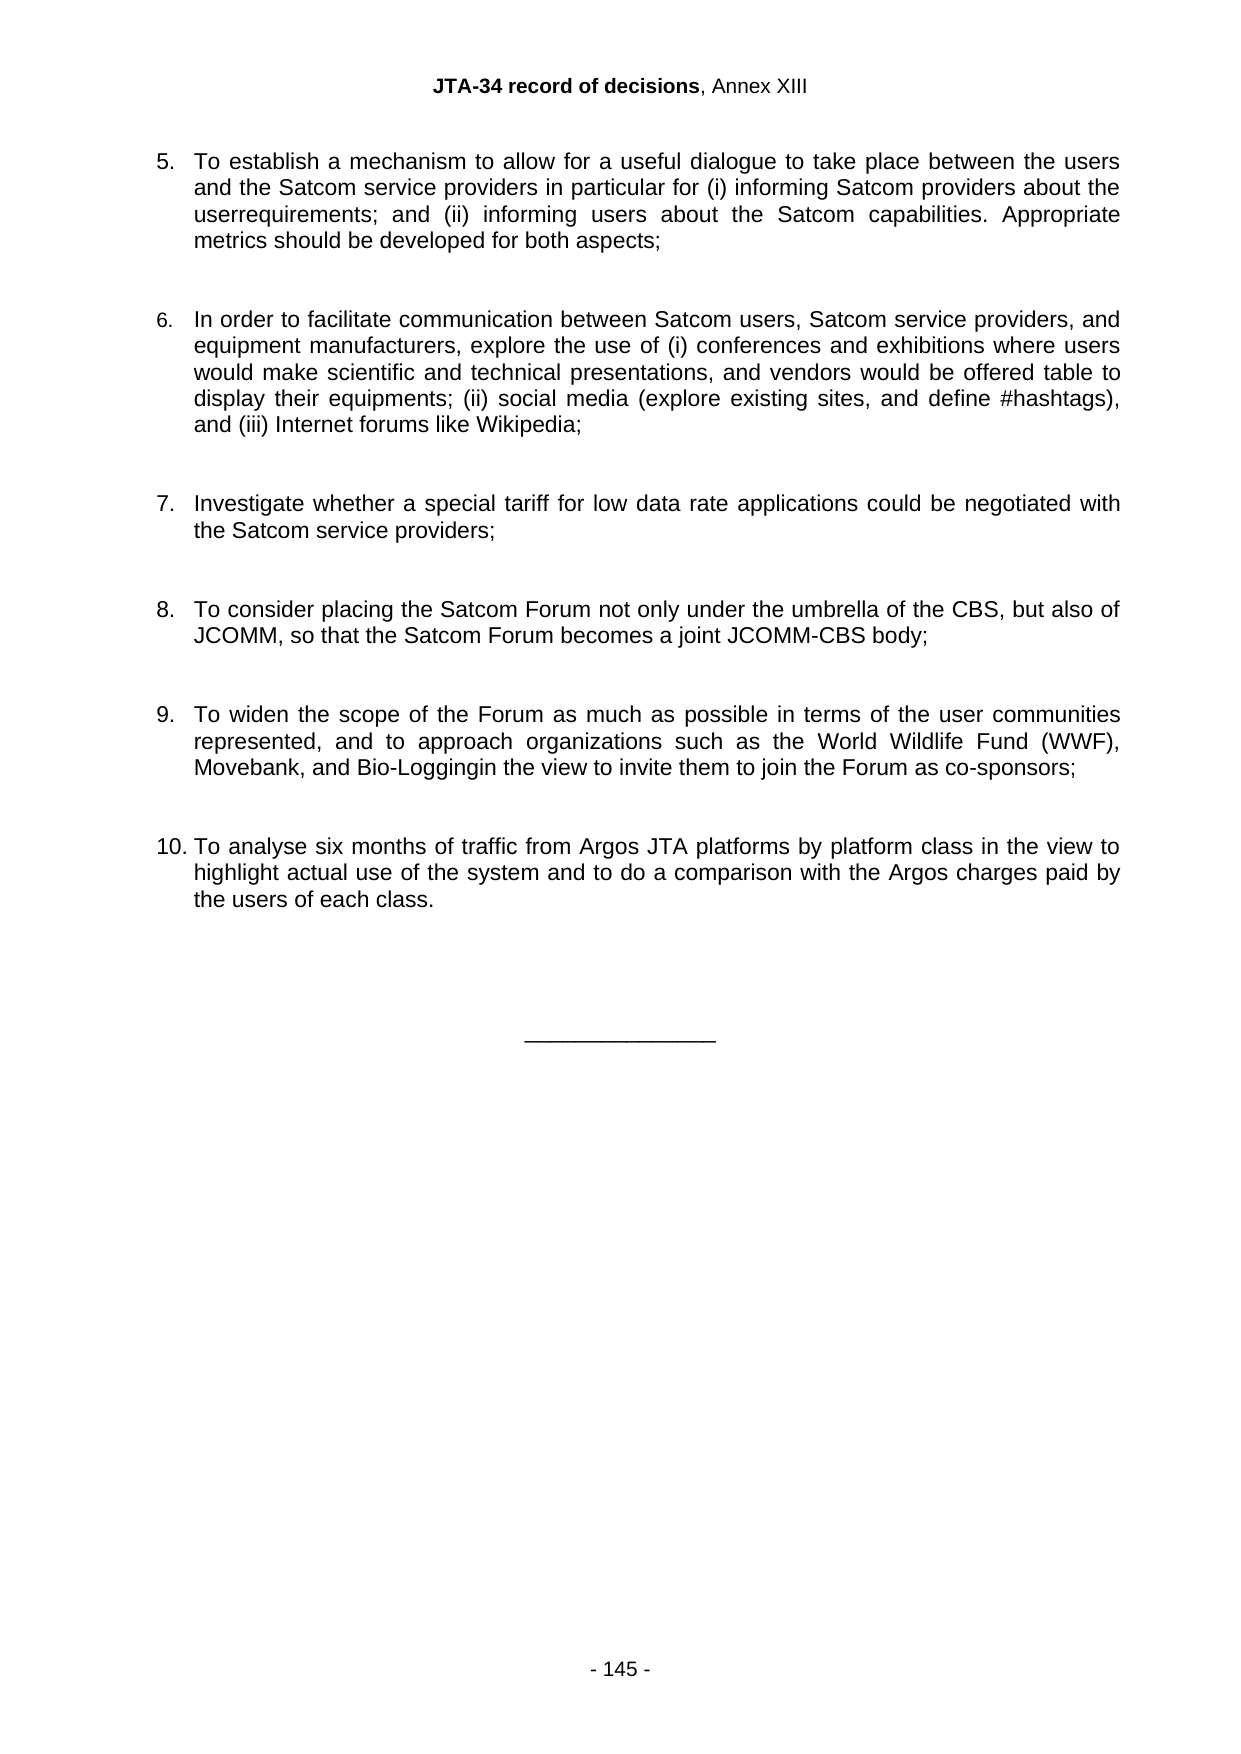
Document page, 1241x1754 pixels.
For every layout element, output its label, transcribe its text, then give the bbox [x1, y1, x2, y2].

list In order to facilitate communication between Satcom users, Satcom service providers, and equipment manufacturers, explore the use of (i) conferences and exhibitions where users would make scientific and technical presentations, and vendors would be offered table to display their equipments; (ii) social media (explore existing sites, and define #hashtags), and (iii) Internet forums like Wikipedia; [156, 306, 1122, 438]
list To widen the scope of the Forum as much as possible in terms of the user communities represented, and to approach organizations such as the World Wildlife Fund (WWF), Movebank, and Bio-Loggingin the view to invite them to join the Forum as co-sponsors; [156, 701, 1122, 780]
list Investigate whether a special tariff for low data rate applications could be negotiated with the Satcom service providers; [156, 490, 1122, 543]
text _______________ [118, 1017, 1122, 1044]
list To analyse six months of traffic from Argos JTA platforms by platform class in the view to highlight actual use of the system and to do a comparison with the Argos charges paid by the users of each class. [156, 833, 1122, 912]
list To consider placing the Satcom Forum not only under the umbrella of the CBS, but also of JCOMM, so that the Satcom Forum becomes a joint JCOMM-CBS body; [156, 596, 1122, 648]
list To establish a mechanism to allow for a useful dialogue to take place between the users and the Satcom service providers in particular for (i) informing Satcom providers about the userrequirements; and (ii) informing users about the Satcom capabilities. Appropriate metrics should be developed for both aspects; [156, 148, 1122, 253]
